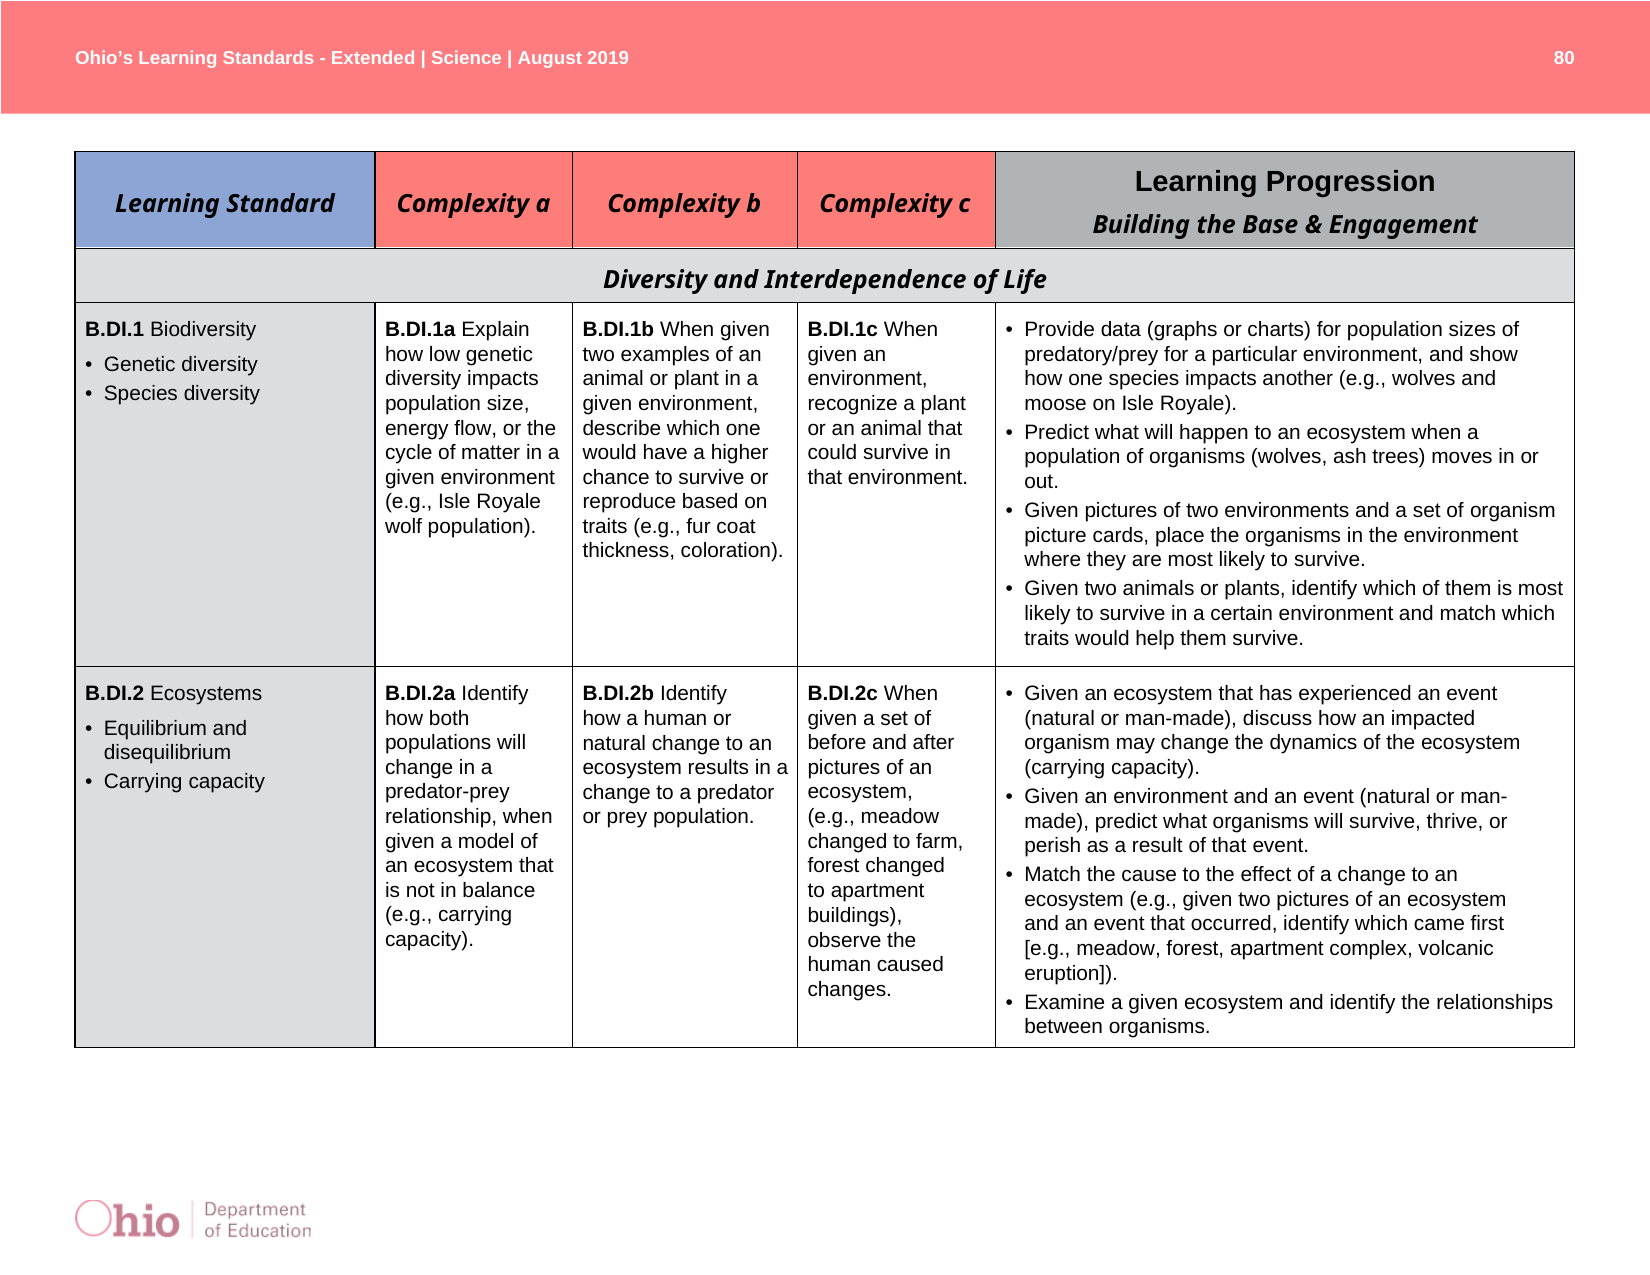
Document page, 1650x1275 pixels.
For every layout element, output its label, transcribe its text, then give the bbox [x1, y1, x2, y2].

picture [75, 1200, 311, 1238]
table_cell B.DI.2 Ecosystems Equilibrium and disequilibrium Carrying capacity [76, 667, 374, 1047]
table_cell B.DI.1 Biodiversity Genetic diversity Species diversity [76, 303, 374, 666]
table_cell B.DI.2c When given a set of before and after pictures of an ecosystem, (e.g., meadow changed to farm, forest changed to apartment buildings), observe the human caused changes. [798, 667, 995, 1047]
table_cell B.DI.1c When given an environment, recognize a plant or an animal that could survive in that environment. [798, 303, 995, 666]
table_header Learning Standard [76, 152, 374, 247]
table_cell B.DI.2b Identify how a human or natural change to an ecosystem results in a change to a predator or prey population. [573, 667, 797, 1047]
table_cell Given an ecosystem that has experienced an event (natural or man-made), discuss how an impacted organism may change the dynamics of the ecosystem (carrying capacity). Given an environment and an event (natural or man-made), predict what organisms will survive, thrive, or perish as a result of that event. Match the cause to the effect of a change to an ecosystem (e.g., given two pictures of an ecosystem and an event that occurred, identify which came first [e.g., meadow, forest, apartment complex, volcanic eruption]). Examine a given ecosystem and identify the relationships between organisms. [996, 667, 1574, 1047]
table_header Learning Progression Building the Base & Engagement [996, 152, 1574, 247]
table_header Complexity a [376, 152, 572, 247]
table_cell B.DI.1b When given two examples of an animal or plant in a given environment, describe which one would have a higher chance to survive or reproduce based on traits (e.g., fur coat thickness, coloration). [573, 303, 797, 666]
table_cell Provide data (graphs or charts) for population sizes of predatory/prey for a particular environment, and show how one species impacts another (e.g., wolves and moose on Isle Royale). Predict what will happen to an ecosystem when a population of organisms (wolves, ash trees) moves in or out. Given pictures of two environments and a set of organism picture cards, place the organisms in the environment where they are most likely to survive. Given two animals or plants, identify which of them is most likely to survive in a certain environment and match which traits would help them survive. [996, 303, 1574, 666]
table_cell Diversity and Interdependence of Life [76, 249, 1574, 302]
table_cell B.DI.1a Explain how low genetic diversity impacts population size, energy flow, or the cycle of matter in a given environment (e.g., Isle Royale wolf population). [376, 303, 572, 666]
table_header Complexity c [798, 152, 995, 247]
table_header Complexity b [573, 152, 797, 247]
table_cell B.DI.2a Identify how both populations will change in a predator-prey relationship, when given a model of an ecosystem that is not in balance (e.g., carrying capacity). [376, 667, 572, 1047]
